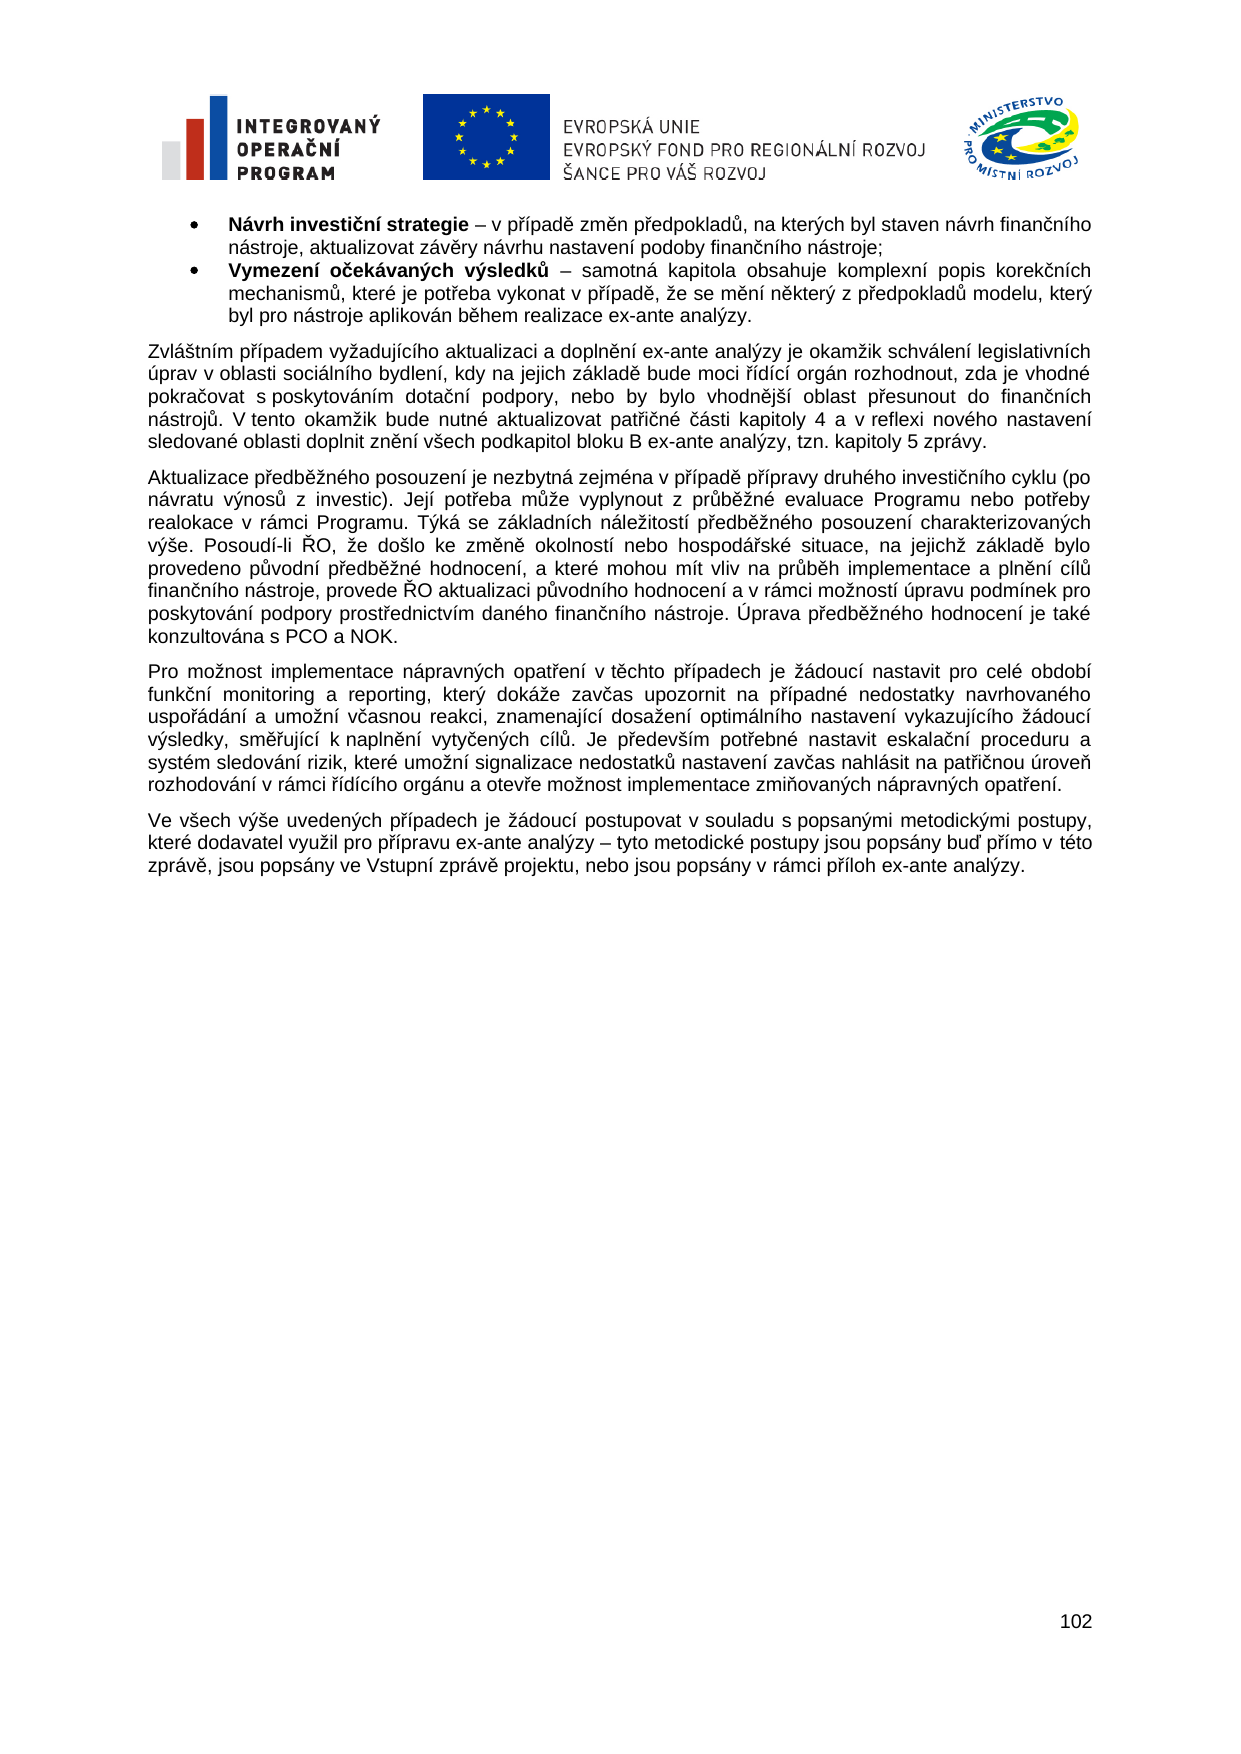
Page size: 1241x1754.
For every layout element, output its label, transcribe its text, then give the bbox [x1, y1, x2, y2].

text Aktualizace předběžného posouzení je nezbytná zejména v případě přípravy druhého investičního cyklu (po návratu výnosů z investic). Její potřeba může vyplynout z průběžné evaluace Programu nebo potřeby realokace v rámci Programu. Týká se základních náležitostí předběžného posouzení charakterizovaných výše. Posoudí-li ŘO, že došlo ke změně okolností nebo hospodářské situace, na jejichž základě bylo provedeno původní předběžné hodnocení, a které mohou mít vliv na průběh implementace a plnění cílů finančního nástroje, provede ŘO aktualizaci původního hodnocení a v rámci možností úpravu podmínek pro poskytování podpory prostřednictvím daného finančního nástroje. Úprava předběžného hodnocení je také konzultována s PCO a NOK. [148, 466, 1092, 647]
text Zvláštním případem vyžadujícího aktualizaci a doplnění ex-ante analýzy je okamžik schválení legislativních úprav v oblasti sociálního bydlení, kdy na jejich základě bude moci řídící orgán rozhodnout, zda je vhodné pokračovat s poskytováním dotační podpory, nebo by bylo vhodnější oblast přesunout do finančních nástrojů. V tento okamžik bude nutné aktualizovat patřičné části kapitoly 4 a v reflexi nového nastavení sledované oblasti doplnit znění všech podkapitol bloku B ex-ante analýzy, tzn. kapitoly 5 zprávy. [148, 339, 1092, 453]
list Návrh investiční strategie – v případě změn předpokladů, na kterých byl staven návrh finančního nástroje, aktualizovat závěry návrhu nastavení podoby finančního nástroje; [191, 213, 1092, 259]
list Vymezení očekávaných výsledků – samotná kapitola obsahuje komplexní popis korekčních mechanismů, které je potřeba vykonat v případě, že se mění některý z předpokladů modelu, který byl pro nástroje aplikován během realizace ex-ante analýzy. [191, 259, 1092, 327]
text Ve všech výše uvedených případech je žádoucí postupovat v souladu s popsanými metodickými postupy, které dodavatel využil pro přípravu ex-ante analýzy – tyto metodické postupy jsou popsány buď přímo v této zprávě, jsou popsány ve Vstupní zprávě projektu, nebo jsou popsány v rámci příloh ex-ante analýzy. [148, 808, 1092, 877]
text Pro možnost implementace nápravných opatření v těchto případech je žádoucí nastavit pro celé období funkční monitoring a reporting, který dokáže zavčas upozornit na případné nedostatky navrhovaného uspořádání a umožní včasnou reakci, znamenající dosažení optimálního nastavení vykazujícího žádoucí výsledky, směřující k naplnění vytyčených cílů. Je především potřebné nastavit eskalační proceduru a systém sledování rizik, které umožní signalizace nedostatků nastavení zavčas nahlásit na patřičnou úroveň rozhodování v rámci řídícího orgánu a otevře možnost implementace zmiňovaných nápravných opatření. [148, 660, 1092, 796]
picture [147, 73, 1093, 201]
